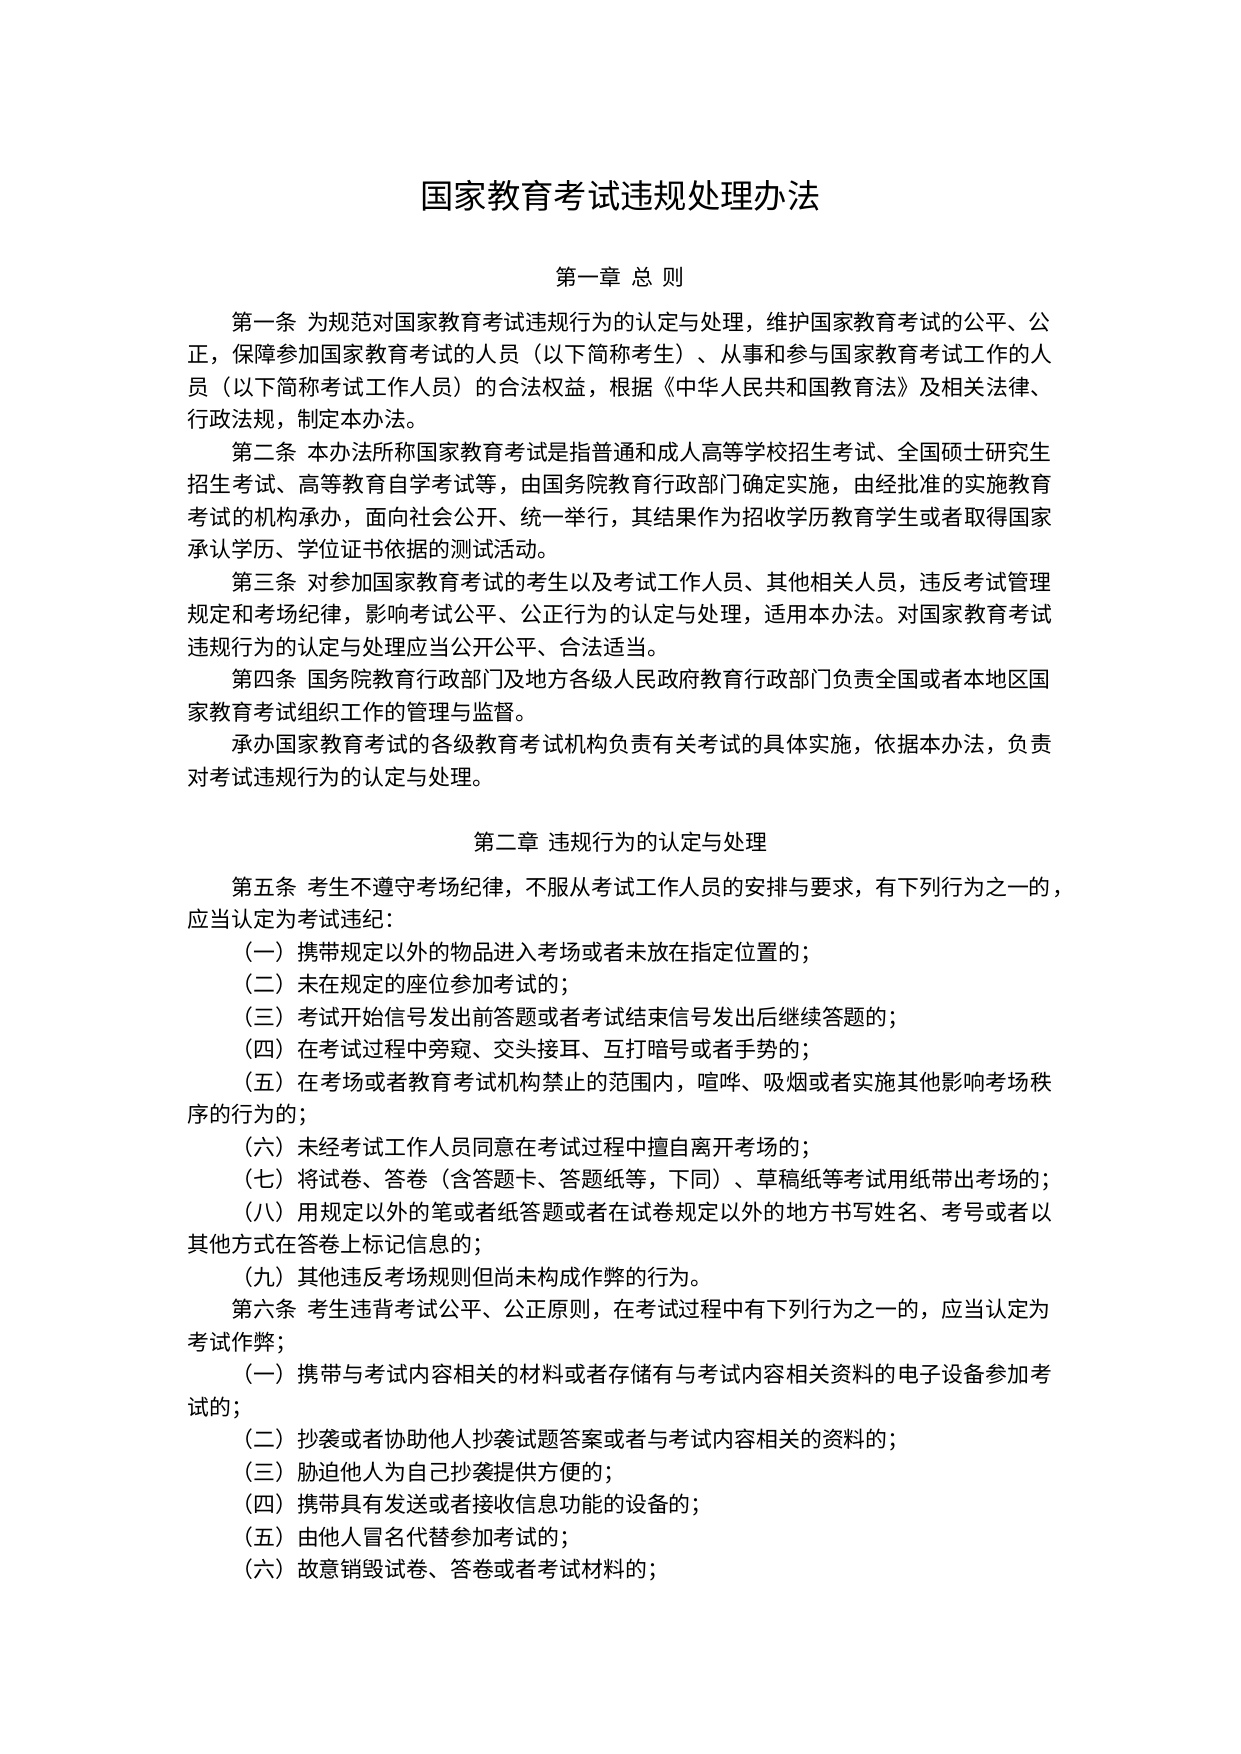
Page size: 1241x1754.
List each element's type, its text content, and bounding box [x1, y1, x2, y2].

text （六）故意销毁试卷、答卷或者考试材料的； [187, 1552, 1053, 1584]
text （二）抄袭或者协助他人抄袭试题答案或者与考试内容相关的资料的； [187, 1422, 1053, 1454]
text （四）携带具有发送或者接收信息功能的设备的； [187, 1487, 1053, 1519]
text （八）用规定以外的笔或者纸答题或者在试卷规定以外的地方书写姓名、考号或者以其他方式在答卷上标记信息的； [187, 1194, 1053, 1259]
text （五）在考场或者教育考试机构禁止的范围内，喧哗、吸烟或者实施其他影响考场秩序的行为的； [187, 1064, 1053, 1129]
text 第五条 考生不遵守考场纪律，不服从考试工作人员的安排与要求，有下列行为之一的，应当认定为考试违纪： [187, 869, 1053, 934]
text 第六条 考生违背考试公平、公正原则，在考试过程中有下列行为之一的，应当认定为考试作弊； [187, 1292, 1053, 1357]
text （六）未经考试工作人员同意在考试过程中擅自离开考场的； [187, 1129, 1053, 1162]
text （二）未在规定的座位参加考试的； [187, 967, 1053, 999]
text （七）将试卷、答卷（含答题卡、答题纸等，下同）、草稿纸等考试用纸带出考场的； [187, 1162, 1053, 1194]
text 承办国家教育考试的各级教育考试机构负责有关考试的具体实施，依据本办法，负责对考试违规行为的认定与处理。 [187, 727, 1053, 792]
text 第一条 为规范对国家教育考试违规行为的认定与处理，维护国家教育考试的公平、公正，保障参加国家教育考试的人员（以下简称考生）、从事和参与国家教育考试工作的人员（以下简称考试工作人员）的合法权益，根据《中华人民共和国教育法》及相关法律、行政法规，制定本办法。 [187, 304, 1053, 434]
text （一）携带规定以外的物品进入考场或者未放在指定位置的； [187, 934, 1053, 967]
text 第三条 对参加国家教育考试的考生以及考试工作人员、其他相关人员，违反考试管理规定和考场纪律，影响考试公平、公正行为的认定与处理，适用本办法。对国家教育考试违规行为的认定与处理应当公开公平、合法适当。 [187, 564, 1053, 662]
text 国家教育考试违规处理办法 [187, 162, 1053, 227]
text （三）考试开始信号发出前答题或者考试结束信号发出后继续答题的； [187, 999, 1053, 1032]
text （一）携带与考试内容相关的材料或者存储有与考试内容相关资料的电子设备参加考试的； [187, 1357, 1053, 1422]
text 第四条 国务院教育行政部门及地方各级人民政府教育行政部门负责全国或者本地区国家教育考试组织工作的管理与监督。 [187, 662, 1053, 727]
text 第二章 违规行为的认定与处理 [187, 824, 1053, 857]
text （四）在考试过程中旁窥、交头接耳、互打暗号或者手势的； [187, 1032, 1053, 1064]
text （九）其他违反考场规则但尚未构成作弊的行为。 [187, 1259, 1053, 1292]
text （五）由他人冒名代替参加考试的； [187, 1519, 1053, 1552]
text 第二条 本办法所称国家教育考试是指普通和成人高等学校招生考试、全国硕士研究生招生考试、高等教育自学考试等，由国务院教育行政部门确定实施，由经批准的实施教育考试的机构承办，面向社会公开、统一举行，其结果作为招收学历教育学生或者取得国家承认学历、学位证书依据的测试活动。 [187, 434, 1053, 564]
text 第一章 总 则 [187, 259, 1053, 292]
text （三）胁迫他人为自己抄袭提供方便的； [187, 1454, 1053, 1487]
